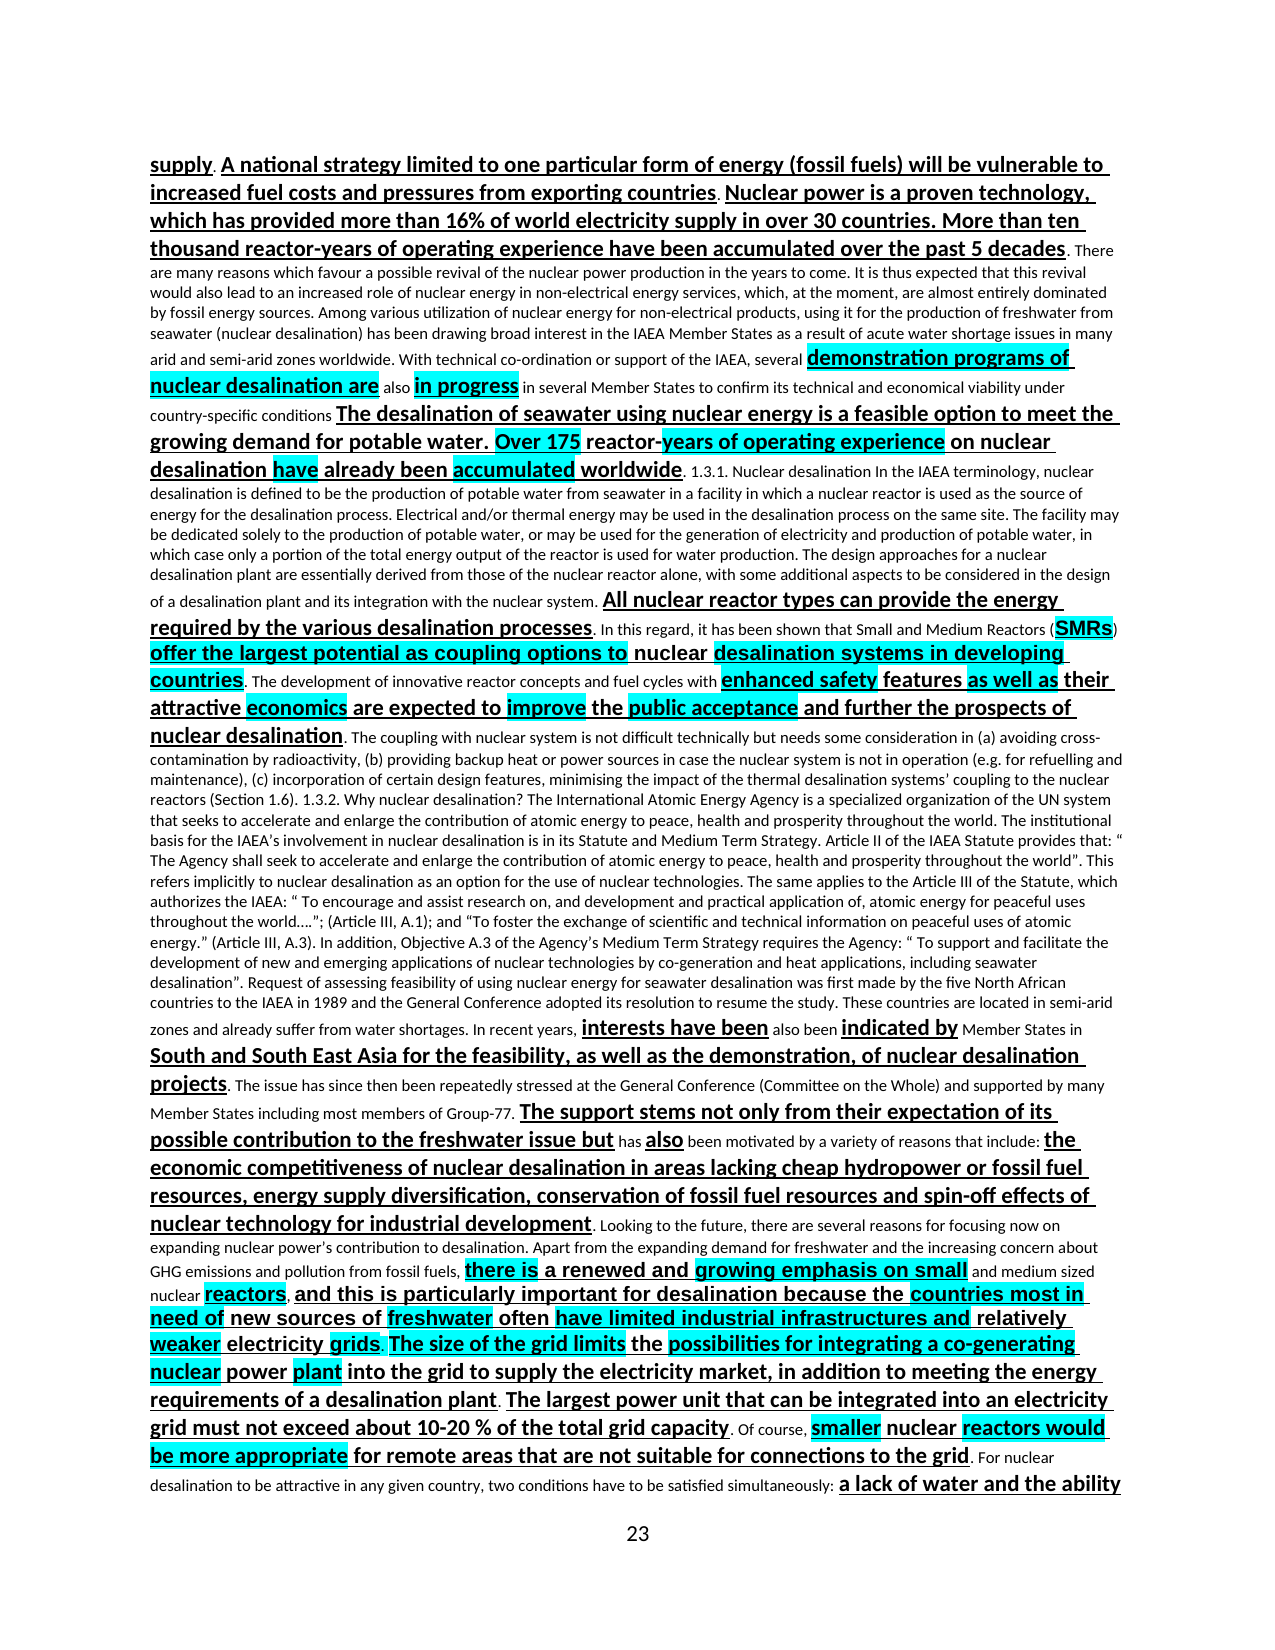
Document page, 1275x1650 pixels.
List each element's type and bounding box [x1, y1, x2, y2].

text [150, 150, 1125, 1498]
